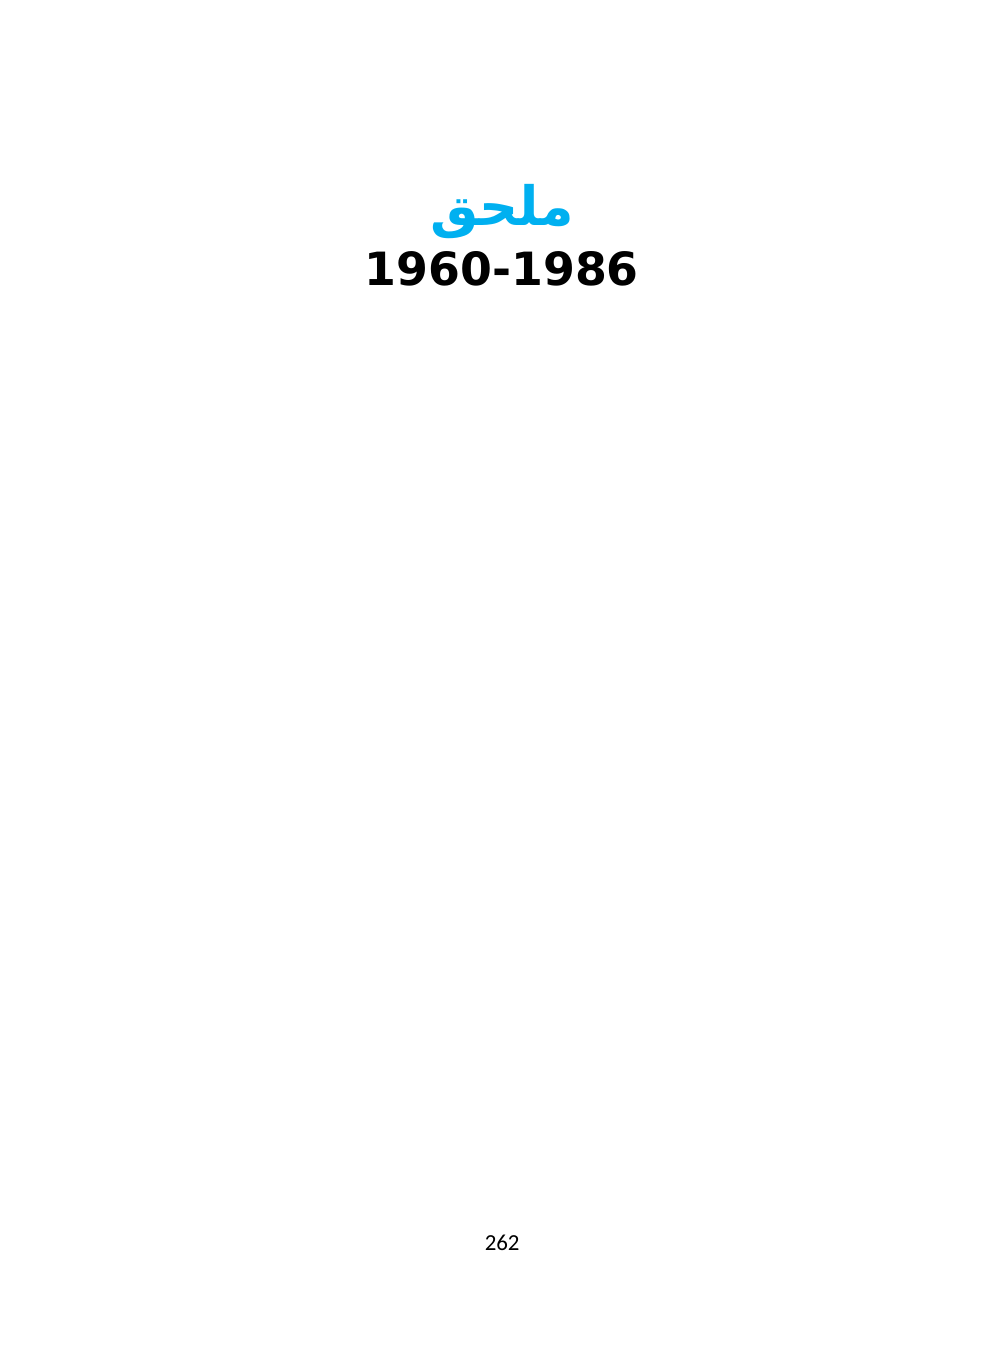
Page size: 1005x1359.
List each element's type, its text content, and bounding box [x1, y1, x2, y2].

subtitle ملحق [187, 175, 817, 238]
text 1960-1986 [187, 243, 817, 296]
